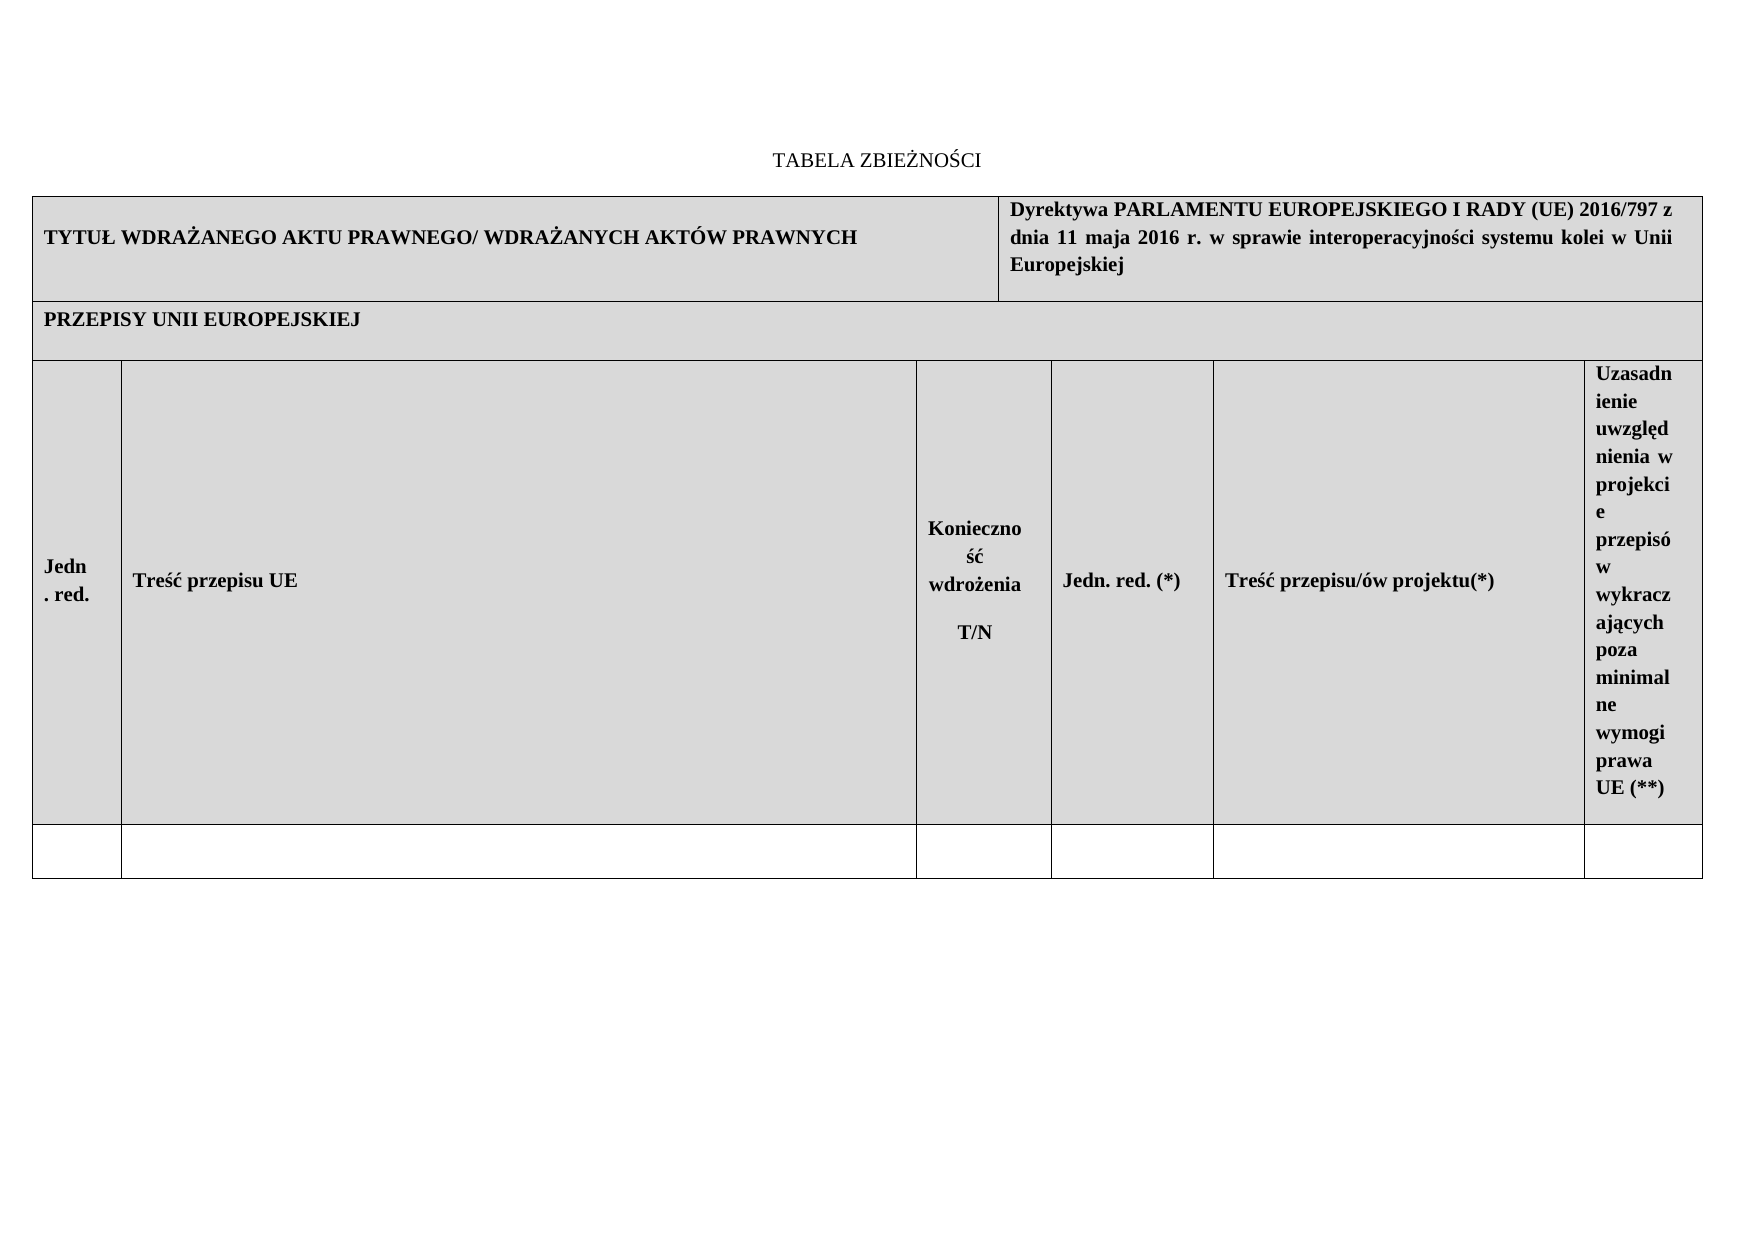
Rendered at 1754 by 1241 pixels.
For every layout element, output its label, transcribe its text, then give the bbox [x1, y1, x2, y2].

table_cell [122, 825, 916, 878]
text TABELA ZBIEŻNOŚCI [148, 148, 1606, 172]
table_cell Uzasadnienie uwzględnienia w projekcie przepisów wykraczających poza minimalne wymogi prawa UE (**) [1585, 361, 1702, 824]
table_cell [1585, 825, 1702, 878]
table_cell [1052, 825, 1213, 878]
table_cell [1214, 825, 1584, 878]
table_cell Treść przepisu UE [122, 361, 916, 824]
table_cell [33, 825, 121, 878]
table_header TYTUŁ WDRAŻANEGO AKTU PRAWNEGO/ WDRAŻANYCH AKTÓW PRAWNYCH [33, 197, 998, 301]
table_cell Jedn. red. (*) [1052, 361, 1213, 824]
table_header Dyrektywa PARLAMENTU EUROPEJSKIEGO I RADY (UE) 2016/797 z dnia 11 maja 2016 r. w sprawie interoperacyjności systemu kolei w Unii Europejskiej [999, 197, 1702, 301]
table_cell Treść przepisu/ów projektu(*) [1214, 361, 1584, 824]
table_cell PRZEPISY UNII EUROPEJSKIEJ [33, 302, 1702, 360]
table_cell Jedn. red. [33, 361, 121, 824]
table_cell [917, 825, 1051, 878]
table_cell Konieczność wdrożenia T/N [917, 361, 1051, 824]
